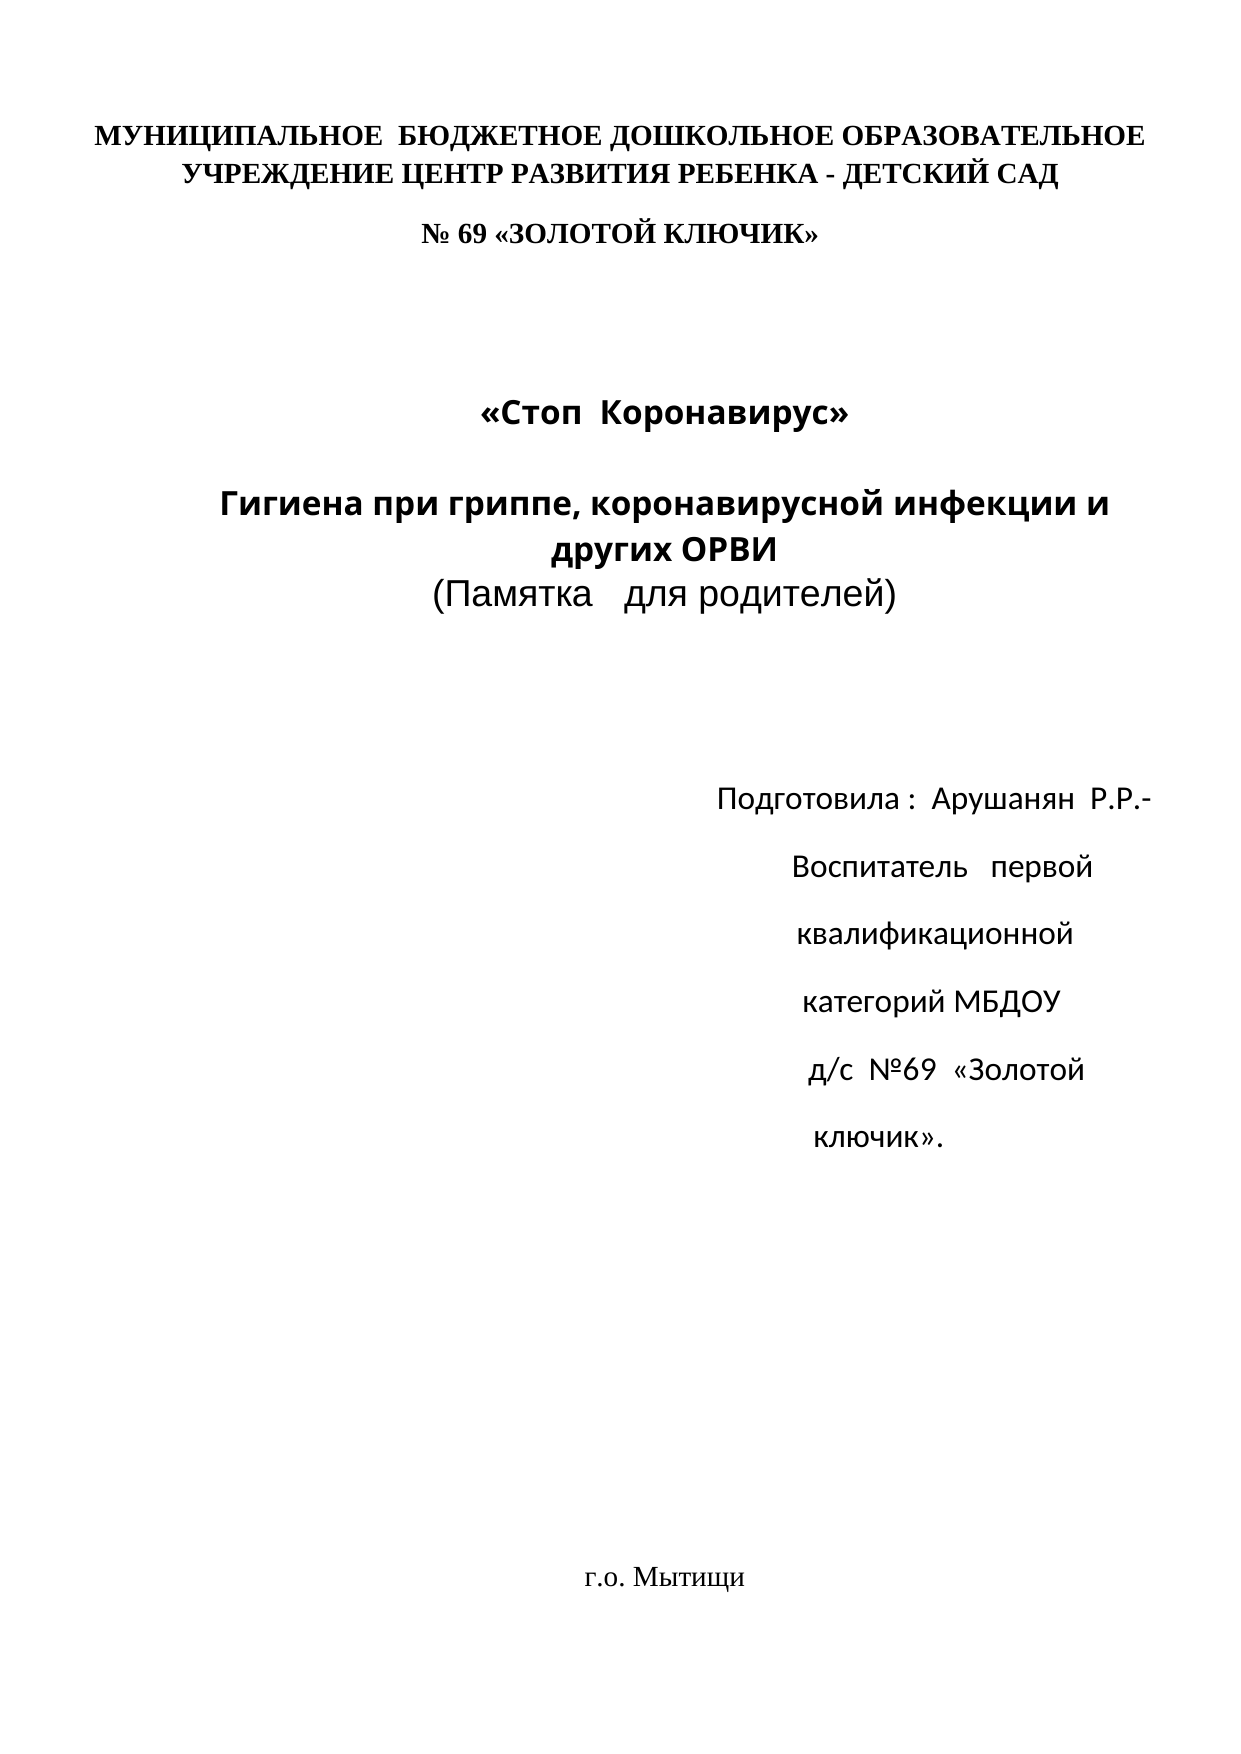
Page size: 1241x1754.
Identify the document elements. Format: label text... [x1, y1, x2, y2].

text № 69 «ЗОЛОТОЙ КЛЮЧИК» [88, 216, 1152, 249]
text квалификационной [177, 912, 1152, 953]
text Подготовила : Арушанян Р.Р.- [177, 777, 1152, 818]
text категорий МБДОУ [177, 980, 1152, 1021]
text «Стоп Коронавирус» [177, 389, 1152, 434]
text ключик». [177, 1115, 1152, 1156]
text Воспитатель первой [177, 845, 1152, 885]
text МУНИЦИПАЛЬНОЕ БЮДЖЕТНОЕ ДОШКОЛЬНОЕ ОБРАЗОВАТЕЛЬНОЕ УЧРЕЖДЕНИЕ ЦЕНТР РАЗВИТИЯ РЕБЕНКА - ДЕТСКИЙ САД [88, 118, 1152, 190]
text г.о. Мытищи [177, 1559, 1152, 1593]
text Гигиена при гриппе, коронавирусной инфекции и других ОРВИ [177, 480, 1152, 571]
text д/с №69 «Золотой [177, 1047, 1152, 1088]
text (Памятка для родителей) [177, 571, 1152, 614]
